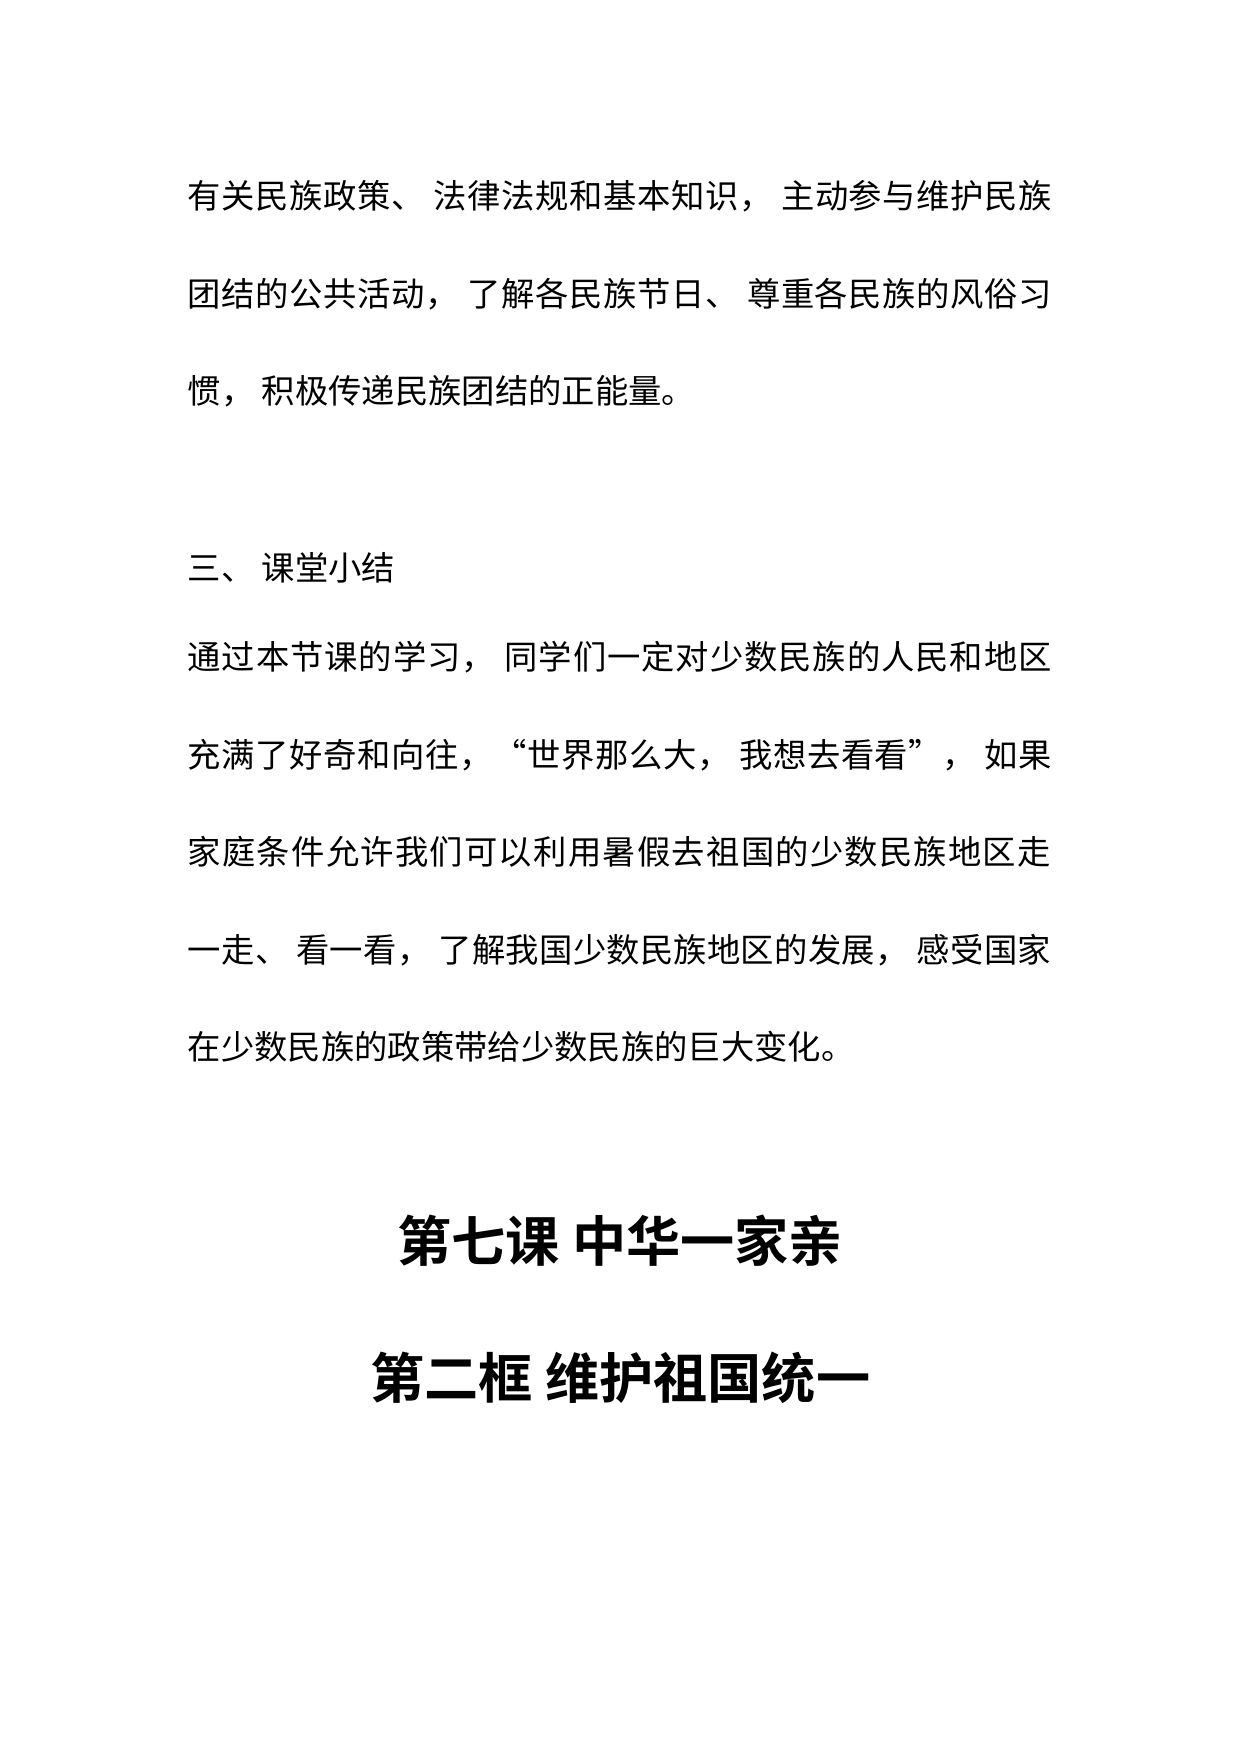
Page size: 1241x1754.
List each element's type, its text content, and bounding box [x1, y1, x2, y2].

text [187, 162, 1053, 422]
text 三、 课堂小结 [187, 534, 1053, 599]
text 第二框 维护祖国统一 [187, 1326, 1053, 1424]
text 第七课 中华一家亲 [187, 1189, 1053, 1287]
text 通过本节课的学习， 同学们一定对少数民族的人民和地区充满了好奇和向往，“世界那么大， 我想去看看”， 如果家庭条件允许我们可以利用暑假去祖国的少数民族地区走一走、 看一看， 了解我国少数民族地区的发展， 感受国家在少数民族的政策带给少数民族的巨大变化。 [187, 623, 1053, 1078]
